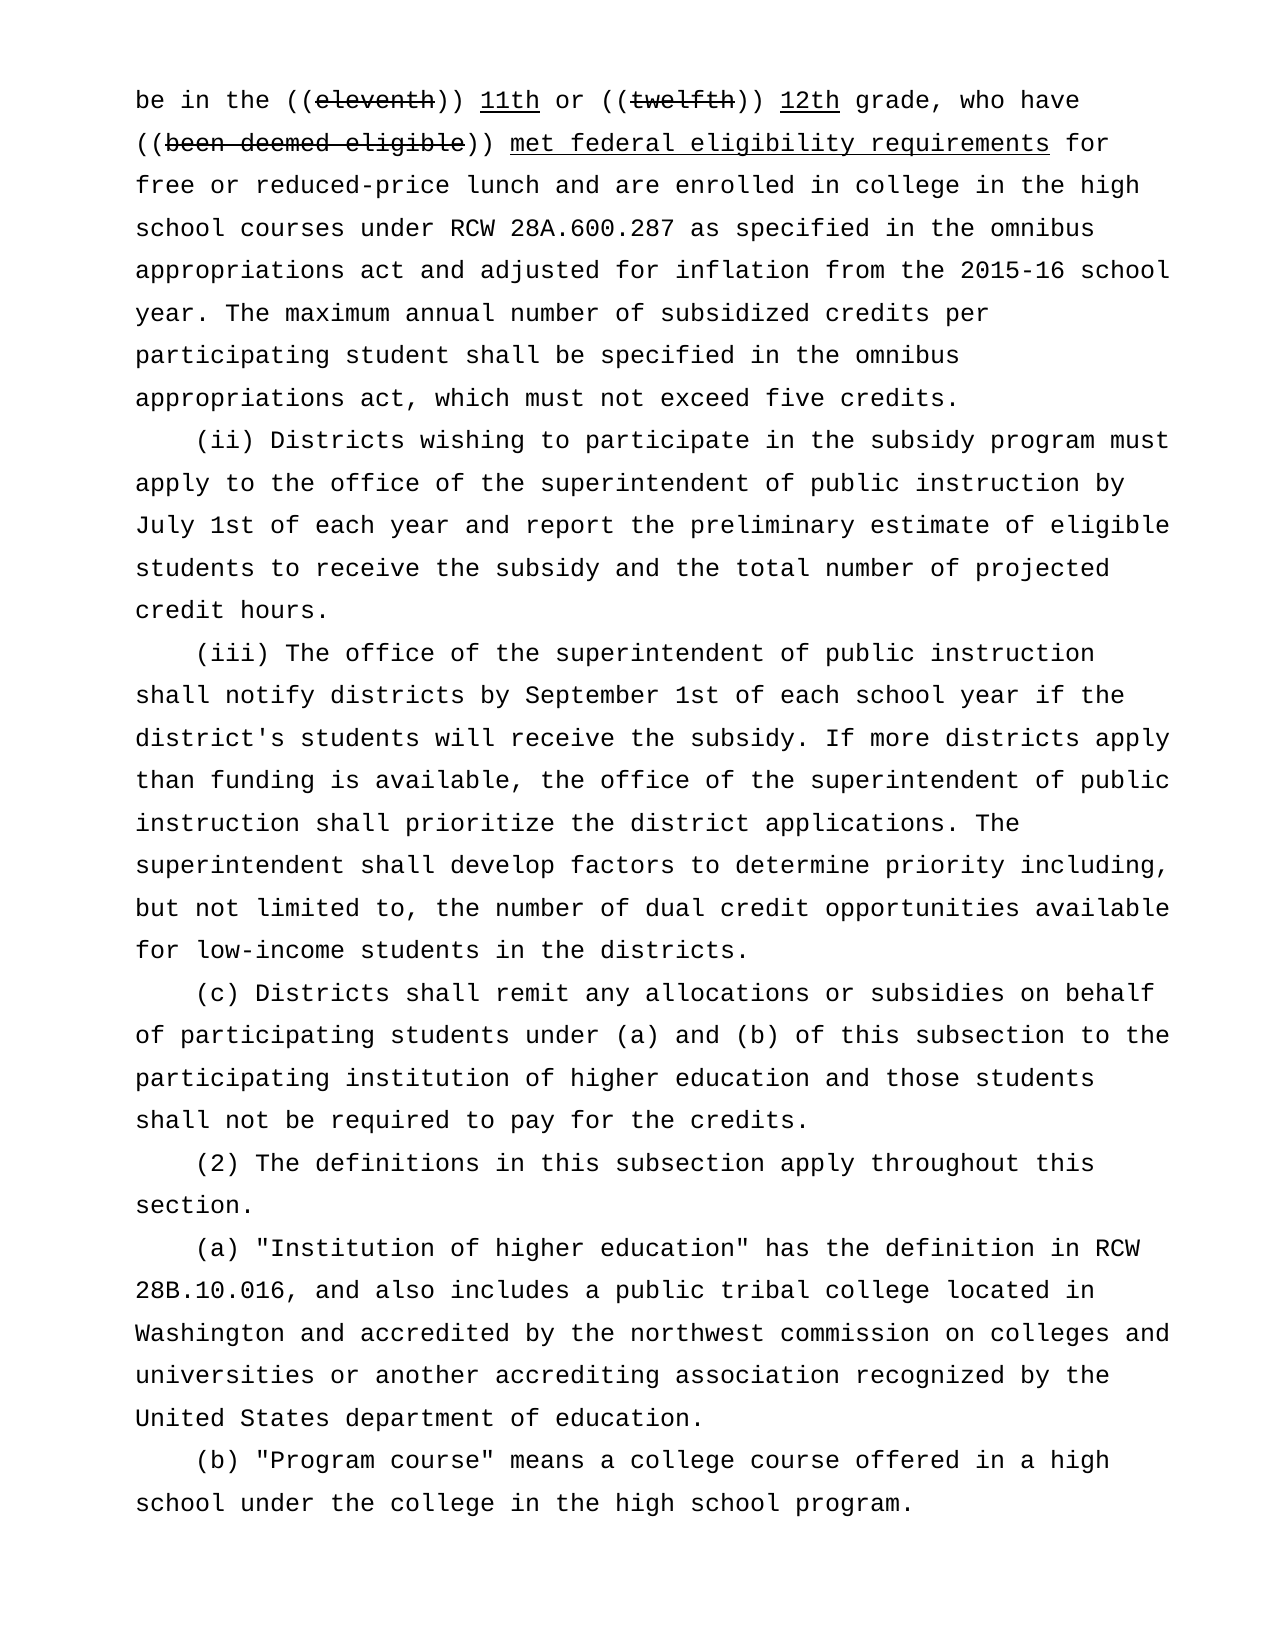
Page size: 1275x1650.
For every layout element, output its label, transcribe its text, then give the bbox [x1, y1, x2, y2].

text (iii) The office of the superintendent of public instruction shall notify districts by September 1st of each school year if the district's students will receive the subsidy. If more districts apply than funding is available, the office of the superintendent of public instruction shall prioritize the district applications. The superintendent shall develop factors to determine priority including, but not limited to, the number of dual credit opportunities available for low-income students in the districts. [135, 627, 1170, 967]
text (ii) Districts wishing to participate in the subsidy program must apply to the office of the superintendent of public instruction by July 1st of each year and report the preliminary estimate of eligible students to receive the subsidy and the total number of projected credit hours. [135, 415, 1170, 627]
text (c) Districts shall remit any allocations or subsidies on behalf of participating students under (a) and (b) of this subsection to the participating institution of higher education and those students shall not be required to pay for the credits. [135, 967, 1170, 1137]
text (a) "Institution of higher education" has the definition in RCW 28B.10.016, and also includes a public tribal college located in Washington and accredited by the northwest commission on colleges and universities or another accrediting association recognized by the United States department of education. [135, 1222, 1170, 1435]
text (2) The definitions in this subsection apply throughout this section. [135, 1137, 1170, 1222]
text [135, 75, 1170, 415]
text (b) "Program course" means a college course offered in a high school under the college in the high school program. [135, 1435, 1170, 1520]
